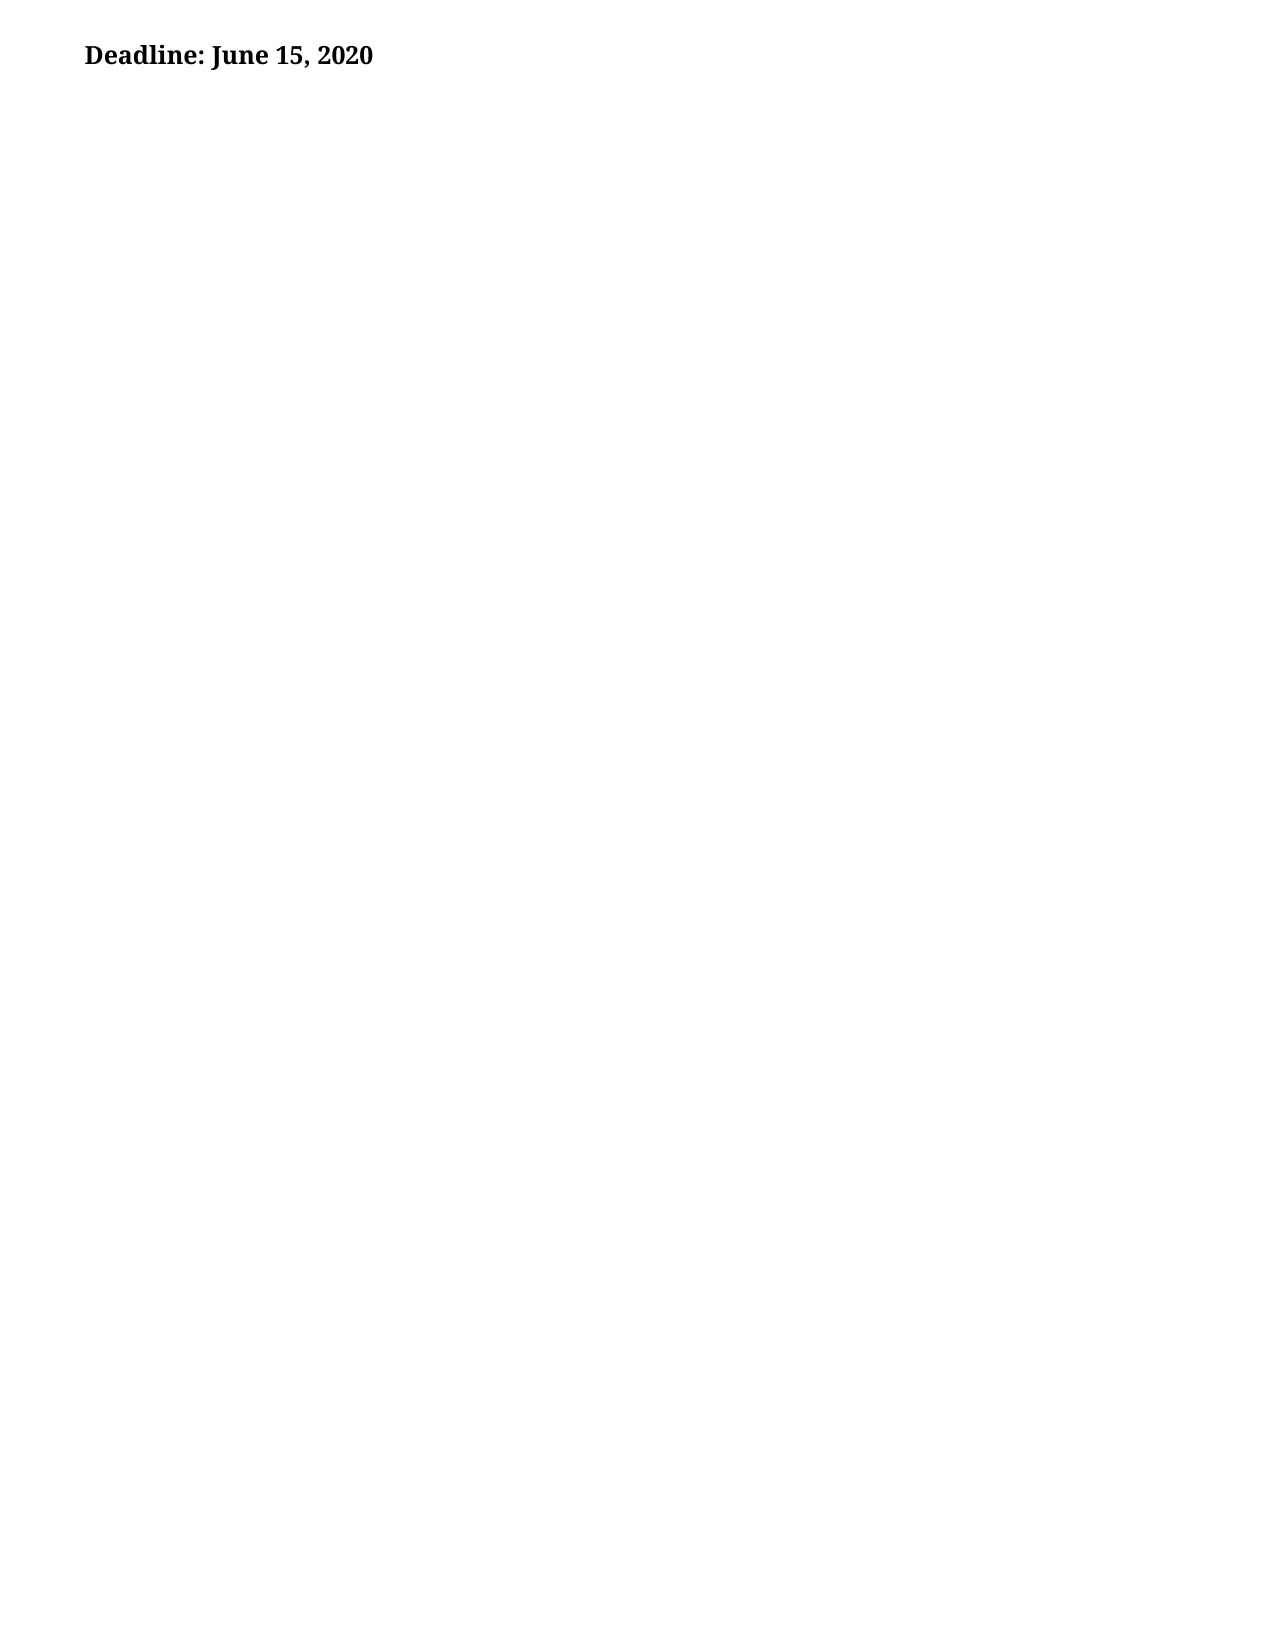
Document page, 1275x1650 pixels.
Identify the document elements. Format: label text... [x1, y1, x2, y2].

text Deadline: June 15, 2020 [84, 37, 1209, 72]
